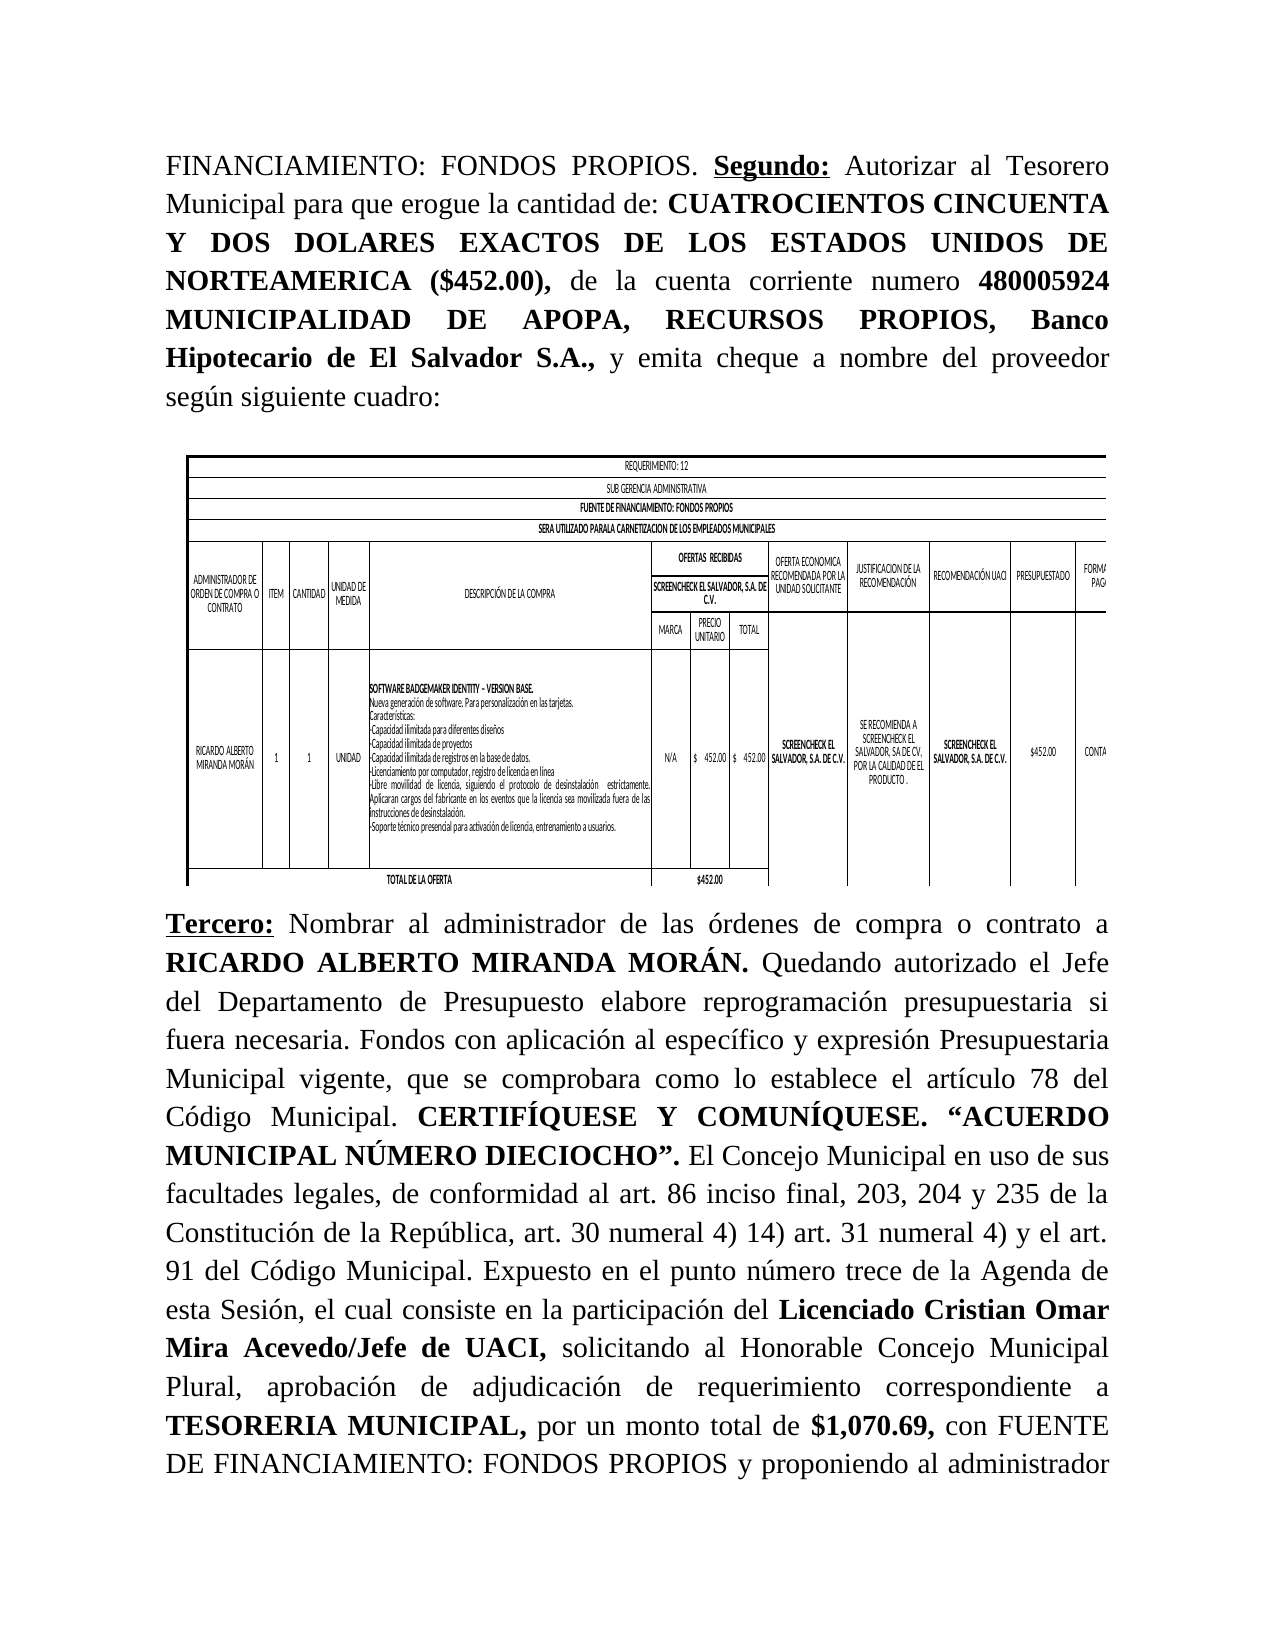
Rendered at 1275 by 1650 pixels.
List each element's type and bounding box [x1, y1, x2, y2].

text [165, 907, 1109, 1480]
text [165, 148, 1109, 412]
